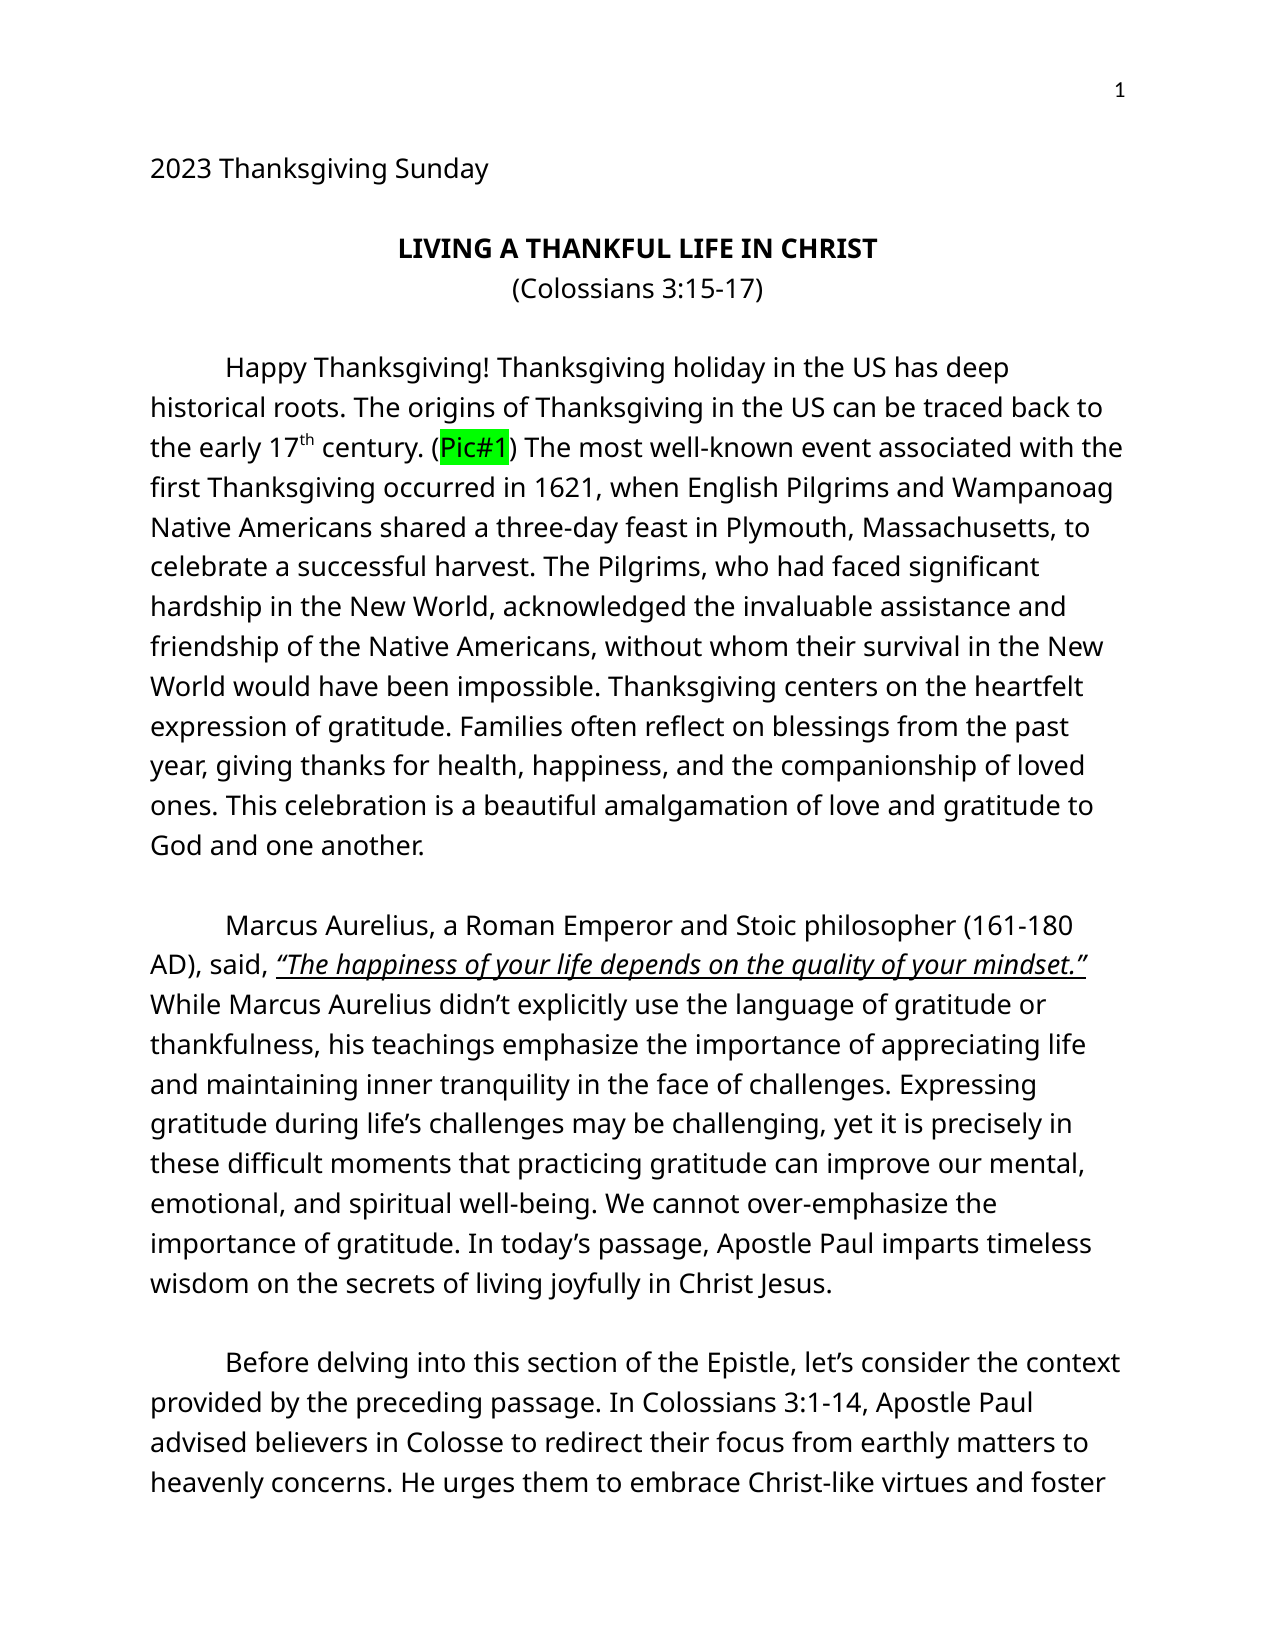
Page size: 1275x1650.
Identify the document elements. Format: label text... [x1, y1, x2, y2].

text Marcus Aurelius, a Roman Emperor and Stoic philosopher (161-180 AD), said, “The happiness of your life depends on the quality of your mindset.” While Marcus Aurelius didn’t explicitly use the language of gratitude or thankfulness, his teachings emphasize the importance of appreciating life and maintaining inner tranquility in the face of challenges. Expressing gratitude during life’s challenges may be challenging, yet it is precisely in these difficult moments that practicing gratitude can improve our mental, emotional, and spiritual well-being. We cannot over-emphasize the importance of gratitude. In today’s passage, Apostle Paul imparts timeless wisdom on the secrets of living joyfully in Christ Jesus. [150, 906, 1125, 1301]
text (Colossians 3:15-17) [150, 269, 1125, 306]
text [150, 1344, 1125, 1500]
text Happy Thanksgiving! Thanksgiving holiday in the US has deep historical roots. The origins of Thanksgiving in the US can be traced back to the early 17th century. (Pic#1) The most well-known event associated with the first Thanksgiving occurred in 1621, when English Pilgrims and Wampanoag Native Americans shared a three-day feast in Plymouth, Massachusetts, to celebrate a successful harvest. The Pilgrims, who had faced significant hardship in the New World, acknowledged the invaluable assistance and friendship of the Native Americans, without whom their survival in the New World would have been impossible. Thanksgiving centers on the heartfelt expression of gratitude. Families often reflect on blessings from the past year, giving thanks for health, happiness, and the companionship of loved ones. This celebration is a beautiful amalgamation of love and gratitude to God and one another. [150, 349, 1125, 863]
text LIVING A THANKFUL LIFE IN CHRIST [150, 229, 1125, 266]
text 2023 Thanksgiving Sunday [150, 150, 1125, 187]
